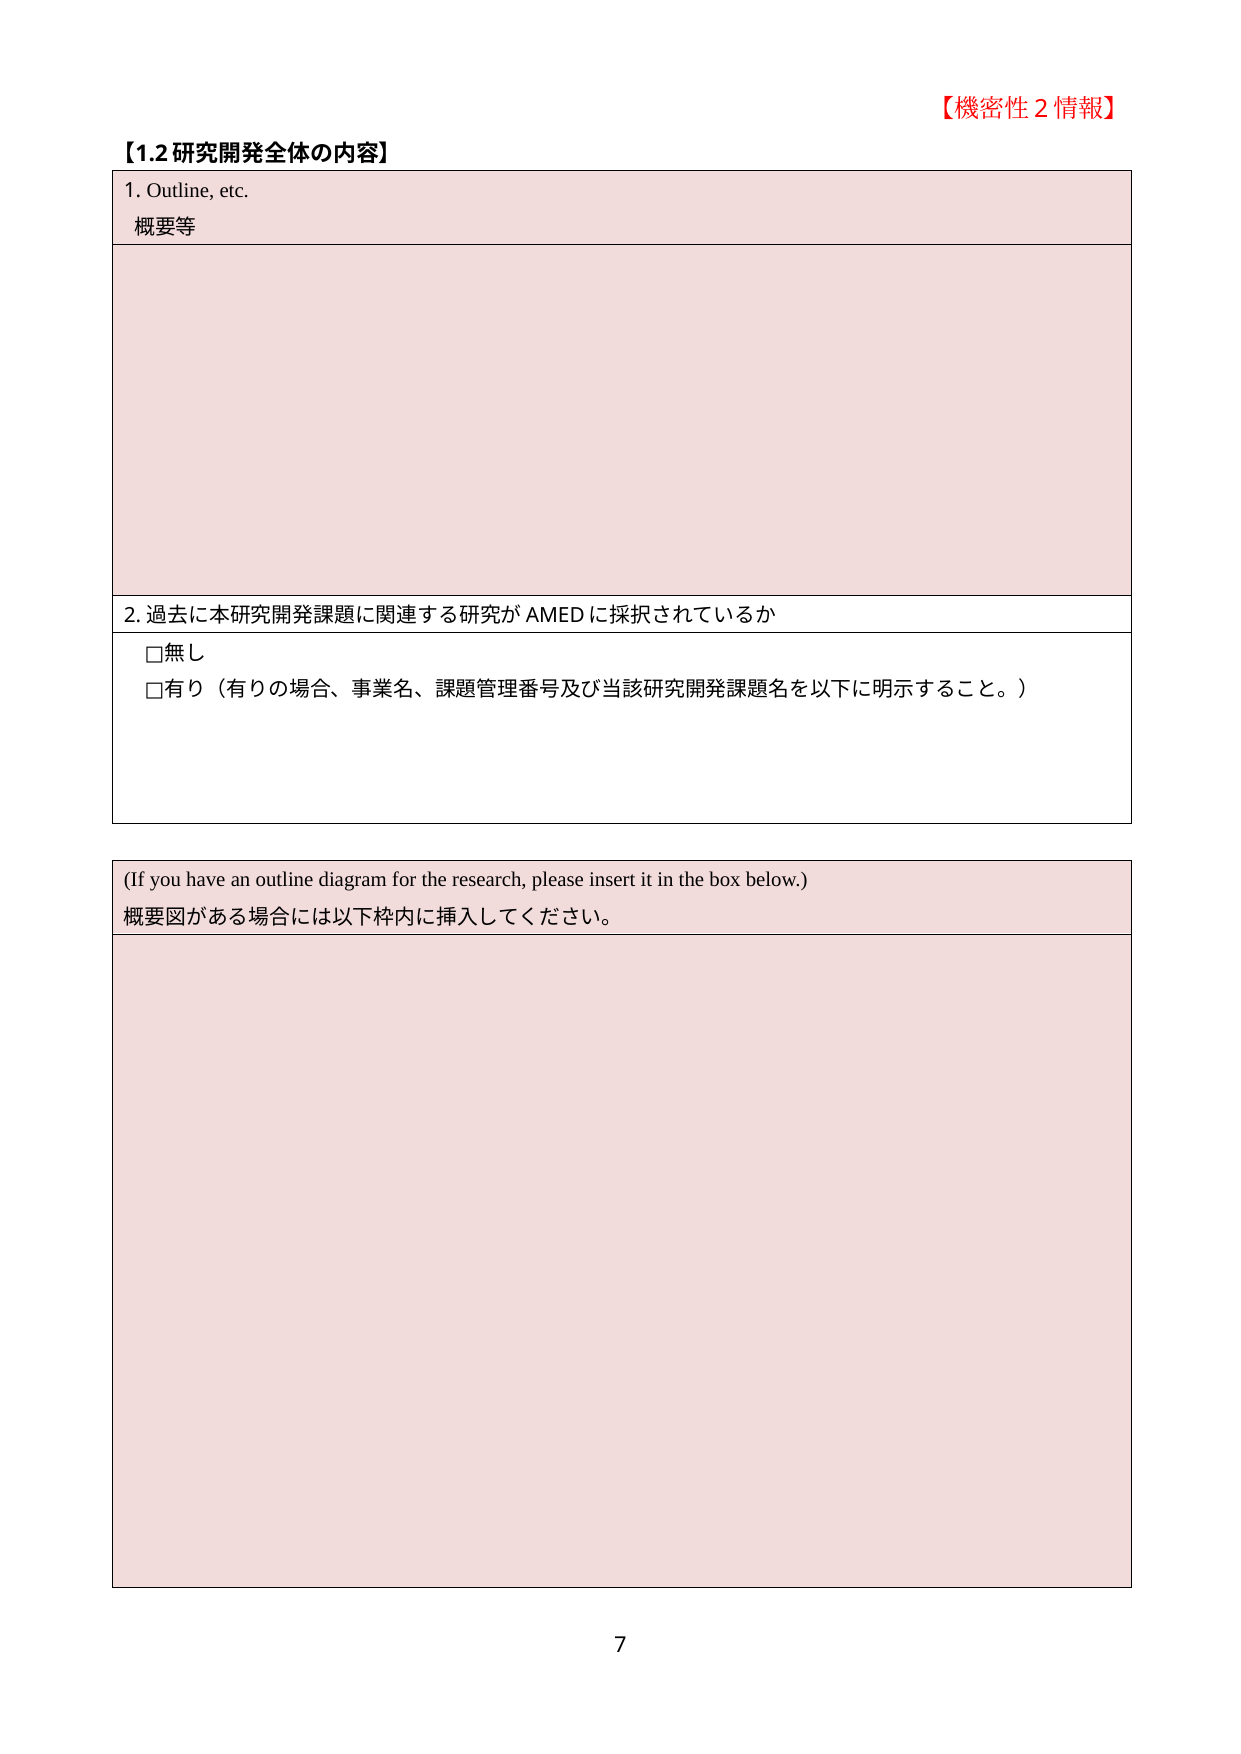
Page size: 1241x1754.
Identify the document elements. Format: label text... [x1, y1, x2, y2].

table_cell [113, 245, 1131, 595]
table_cell [113, 935, 1131, 1587]
table_header (If you have an outline diagram for the research, please insert it in the box below.) 概要図がある場合には以下枠内に挿入してください。 [113, 861, 1131, 933]
table_cell □無し □有り（有りの場合、事業名、課題管理番号及び当該研究開発課題名を以下に明示すること。） [113, 633, 1131, 823]
table_cell 2. 過去に本研究開発課題に関連する研究がAMEDに採択されているか [113, 596, 1131, 632]
text 【1.2研究開発全体の内容】 [112, 134, 1128, 170]
table_header 1. Outline, etc. 概要等 [113, 171, 1131, 244]
